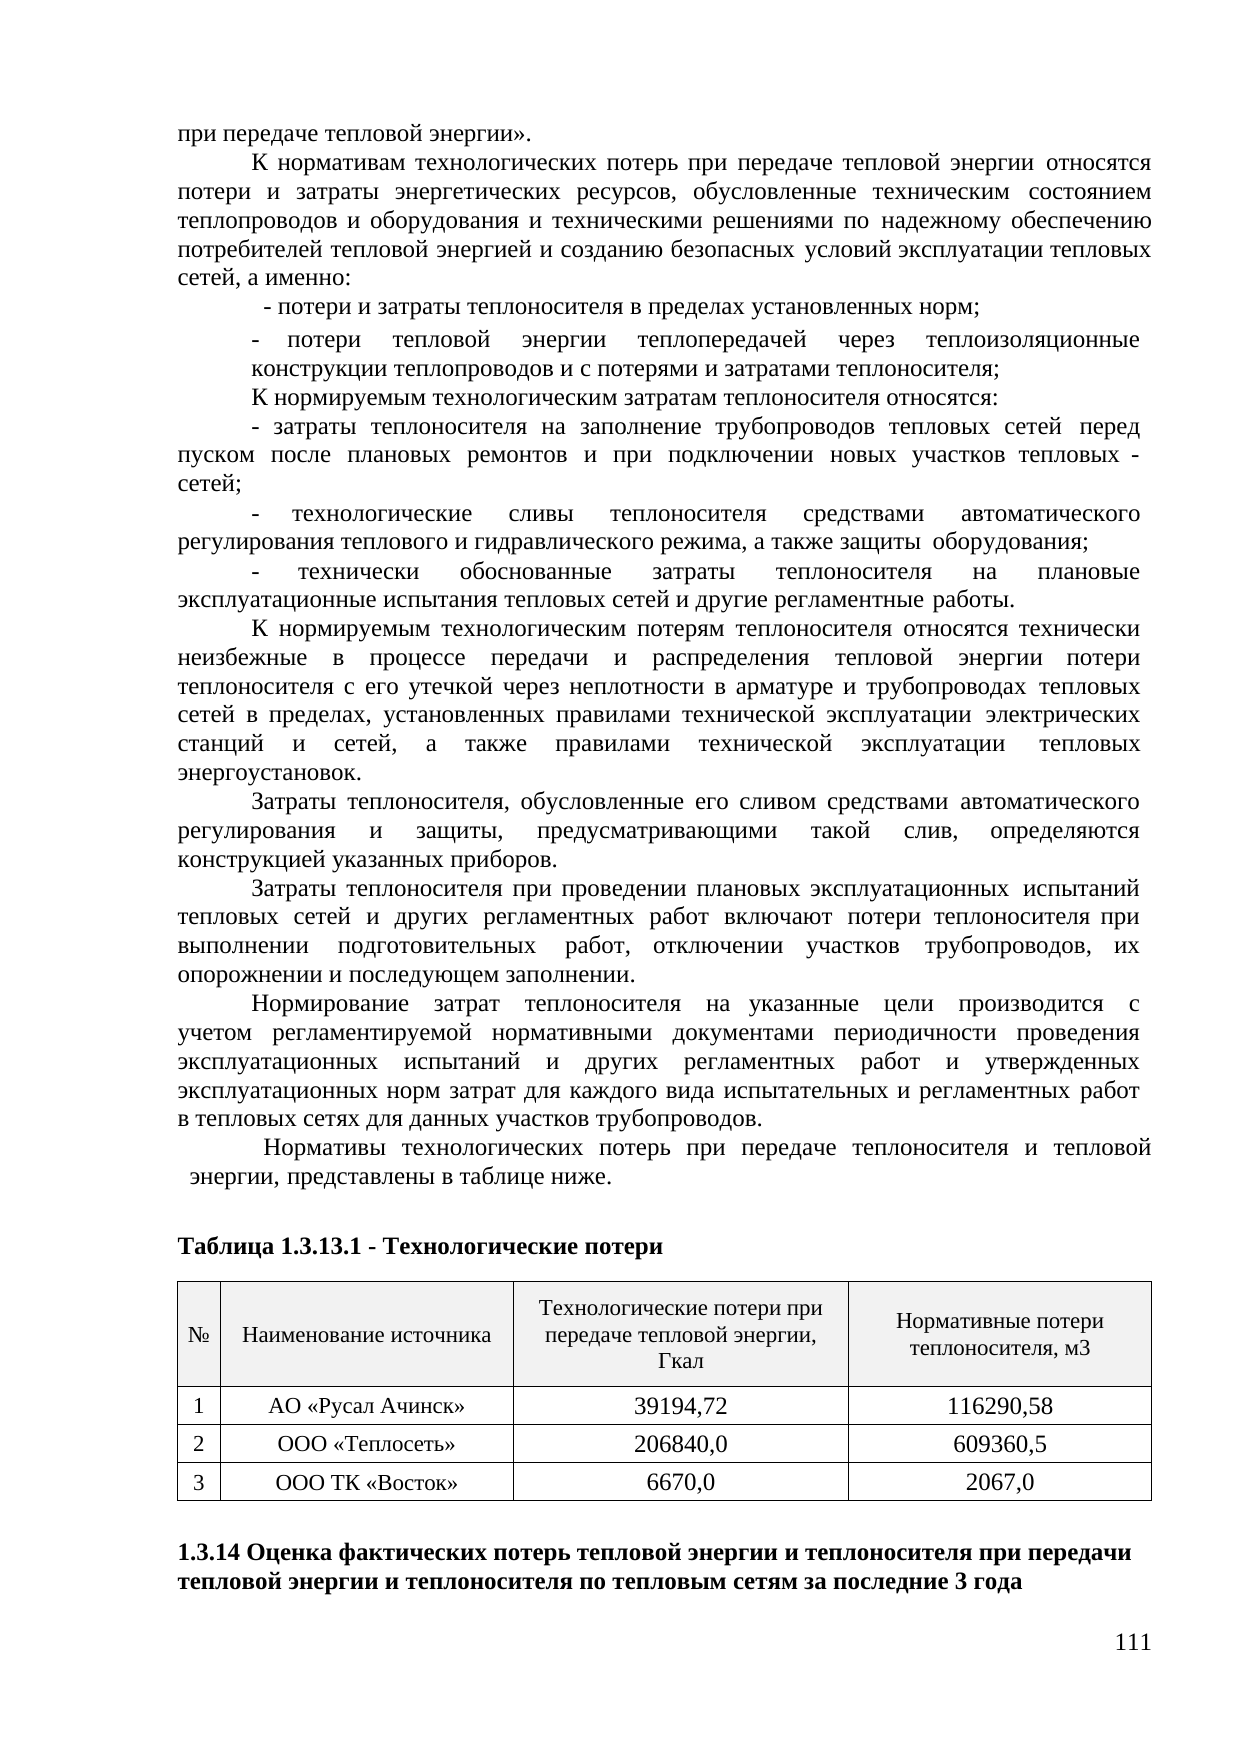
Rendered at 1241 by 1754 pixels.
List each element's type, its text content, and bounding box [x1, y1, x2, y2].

text - технологические сливы теплоносителя средствами автоматического регулирования теплового и гидравлического режима, а также защиты оборудования; [177, 498, 1141, 555]
text К нормируемым технологическим потерям теплоносителя относятся технически неизбежные в процессе передачи и распределения тепловой энергии потери теплоносителя с его утечкой через неплотности в арматуре и трубопроводах тепловых сетей в пределах, установленных правилами технической эксплуатации электрических станций и сетей, а также правилами технической эксплуатации тепловых энергоустановок. [177, 613, 1141, 786]
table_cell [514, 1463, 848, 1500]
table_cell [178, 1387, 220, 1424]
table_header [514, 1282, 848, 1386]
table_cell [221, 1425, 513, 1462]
text К нормативам технологических потерь при передаче тепловой энергии относятся потери и затраты энергетических ресурсов, обусловленные техническим состоянием теплопроводов и оборудования и техническими решениями по надежному обеспечению потребителей тепловой энергией и созданию безопасных условий эксплуатации тепловых сетей, а именно: [177, 147, 1152, 291]
text Нормирование затрат теплоносителя на указанные цели производится с учетом регламентируемой нормативными документами периодичности проведения эксплуатационных испытаний и других регламентных работ и утвержденных эксплуатационных норм затрат для каждого вида испытательных и регламентных работ в тепловых сетях для данных участков трубопроводов. [177, 988, 1140, 1132]
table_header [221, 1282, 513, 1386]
text Затраты теплоносителя, обусловленные его сливом средствами автоматического регулирования и защиты, предусматривающими такой слив, определяются конструкцией указанных приборов. [177, 786, 1140, 873]
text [177, 118, 1152, 147]
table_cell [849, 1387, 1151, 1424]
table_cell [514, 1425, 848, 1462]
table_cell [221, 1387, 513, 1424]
text К нормируемым технологическим затратам теплоносителя относятся: [177, 382, 1152, 411]
text - потери и затраты теплоносителя в пределах установленных норм; [189, 291, 1152, 320]
text - технически обоснованные затраты теплоносителя на плановые эксплуатационные испытания тепловых сетей и другие регламентные работы. [177, 556, 1140, 613]
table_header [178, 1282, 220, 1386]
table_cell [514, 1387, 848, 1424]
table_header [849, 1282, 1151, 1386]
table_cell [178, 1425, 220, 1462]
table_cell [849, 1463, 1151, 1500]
text - затраты теплоносителя на заполнение трубопроводов тепловых сетей перед пуском после плановых ремонтов и при подключении новых участков тепловых - сетей; [177, 411, 1140, 497]
text Затраты теплоносителя при проведении плановых эксплуатационных испытаний тепловых сетей и других регламентных работ включают потери теплоносителя при выполнении подготовительных работ, отключении участков трубопроводов, их опорожнении и последующем заполнении. [177, 873, 1140, 988]
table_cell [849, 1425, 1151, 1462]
text Таблица 1.3.13.1 - Технологические потери [177, 1231, 1152, 1260]
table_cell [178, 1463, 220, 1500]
text Нормативы технологических потерь при передаче теплоносителя и тепловой энергии, представлены в таблице ниже. [189, 1132, 1152, 1190]
subtitle 1.3.14 Оценка фактических потерь тепловой энергии и теплоносителя при передачи тепловой энергии и теплоносителя по тепловым сетям за последние 3 года [177, 1537, 1152, 1595]
text - потери тепловой энергии теплопередачей через теплоизоляционные конструкции теплопроводов и с потерями и затратами теплоносителя; [251, 324, 1140, 382]
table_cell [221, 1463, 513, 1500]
